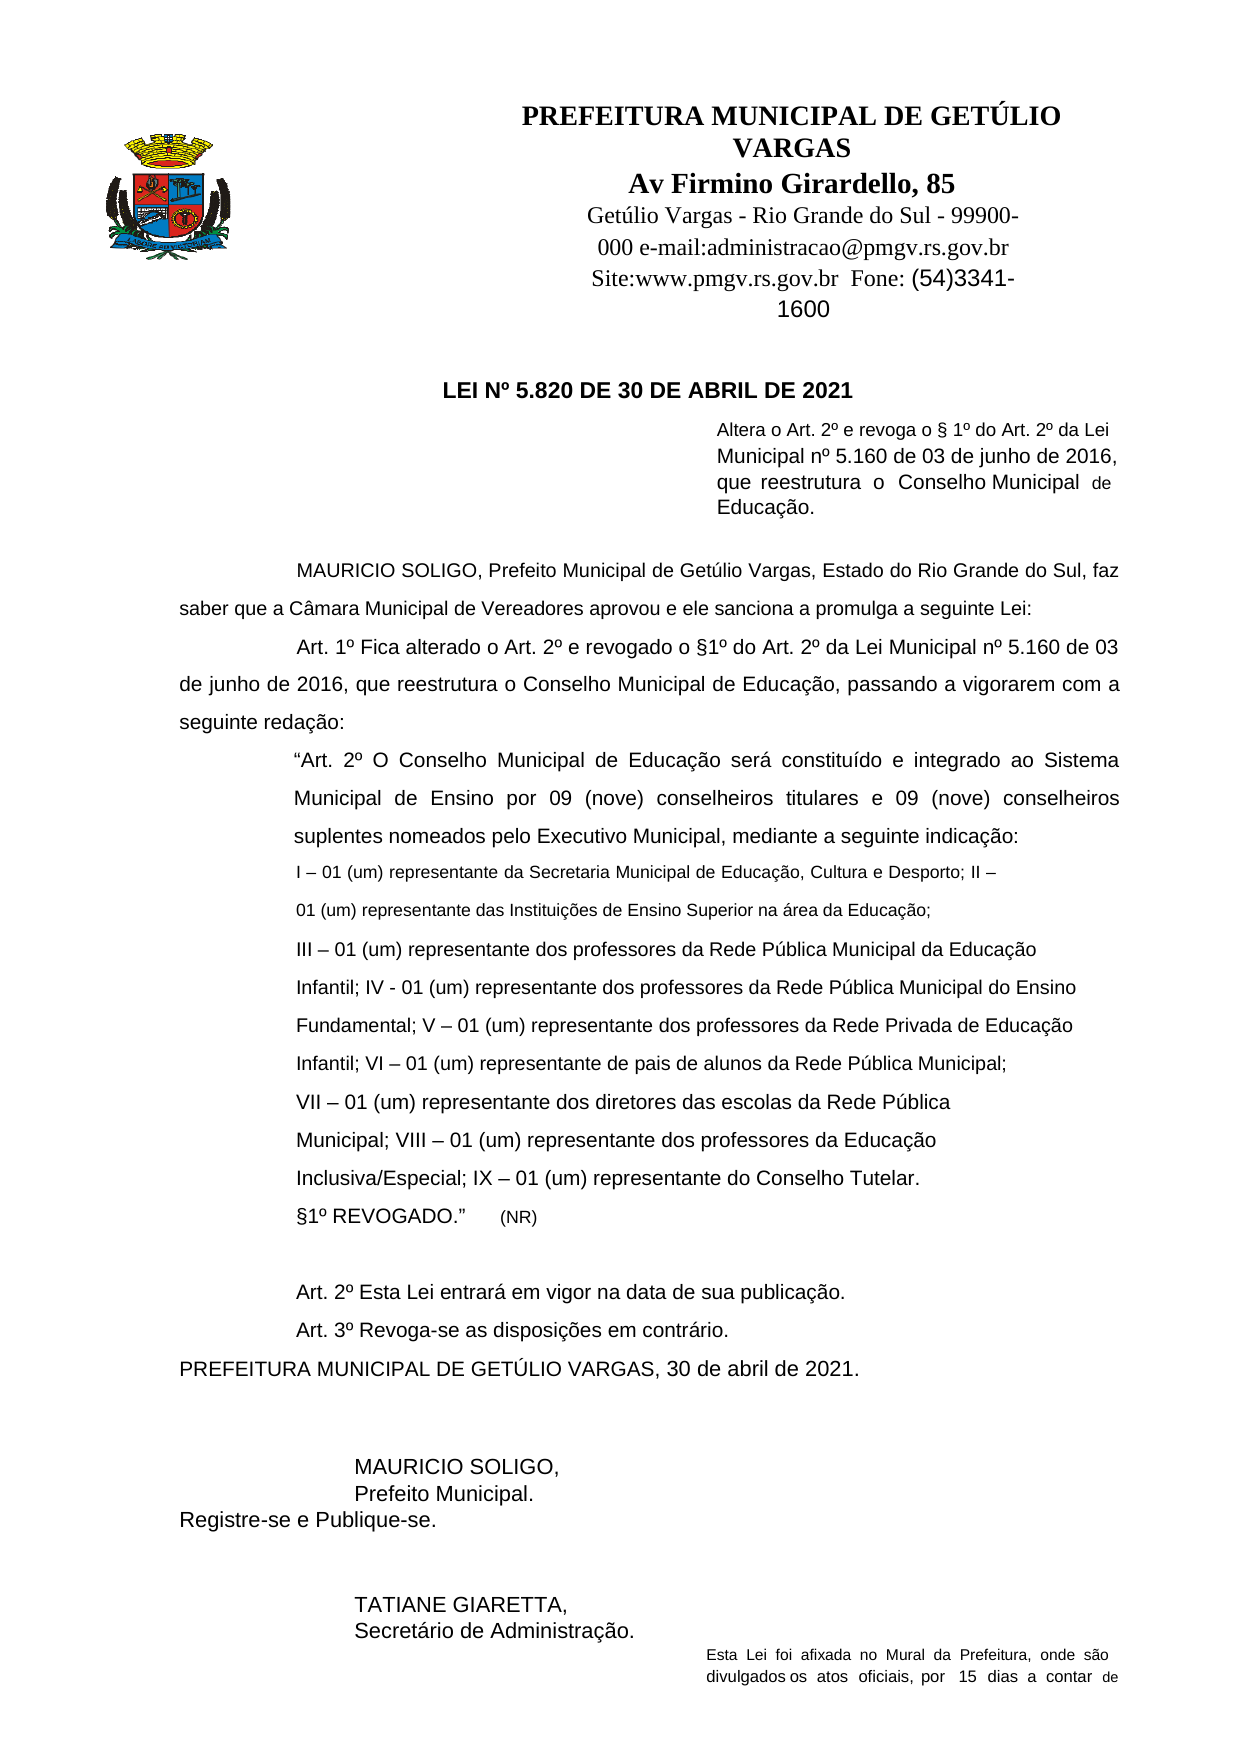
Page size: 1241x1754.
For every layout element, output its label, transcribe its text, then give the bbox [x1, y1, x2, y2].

text MAURICIO SOLIGO, [354, 1454, 1121, 1479]
text Registre-se e Publique-se. [179, 1507, 1121, 1533]
text §1º REVOGADO.” (NR) [296, 1204, 1121, 1228]
text TATIANE GIARETTA, [354, 1592, 1121, 1617]
picture [123, 133, 213, 169]
text Secretário de Administração. [354, 1618, 1121, 1644]
text MAURICIO SOLIGO, Prefeito Municipal de Getúlio Vargas, Estado do Rio Grande do Sul, faz saber que a Câmara Municipal de Vereadores aprovou e ele sanciona a promulga a seguinte Lei: [179, 559, 1121, 619]
text Getúlio Vargas - Rio Grande do Sul - 99900-000 e-mail:administracao@pmgv.rs.gov.br Site:www.pmgv.rs.gov.br Fone: (54)3341-1600 [583, 201, 1023, 323]
text Art. 3º Revoga-se as disposições em contrário. [296, 1318, 1121, 1342]
text VII – 01 (um) representante dos diretores das escolas da Rede Pública Municipal; VIII – 01 (um) representante dos professores da Educação Inclusiva/Especial; IX – 01 (um) representante do Conselho Tutelar. [296, 1090, 975, 1189]
text PREFEITURA MUNICIPAL DE GETÚLIO VARGAS [462, 99, 1121, 164]
text Art. 1º Fica alterado o Art. 2º e revogado o §1º do Art. 2º da Lei Municipal nº 5.160 de 03 de junho de 2016, que reestrutura o Conselho Municipal de Educação, passando a vigorarem com a seguinte redação: [179, 634, 1121, 734]
text PREFEITURA MUNICIPAL DE GETÚLIO VARGAS, 30 de abril de 2021. [179, 1356, 1121, 1381]
text divulgados os atos oficiais, por 15 dias a contar de [706, 1667, 1121, 1686]
text I – 01 (um) representante da Secretaria Municipal de Educação, Cultura e Desporto; II – 01 (um) representante das Instituições de Ensino Superior na área da Educação; [296, 862, 998, 921]
text Av Firmino Girardello, 85 [462, 166, 1121, 199]
text Art. 2º Esta Lei entrará em vigor na data de sua publicação. [296, 1280, 1121, 1304]
text Prefeito Municipal. [354, 1481, 1121, 1506]
text “Art. 2º O Conselho Municipal de Educação será constituído e integrado ao Sistema Municipal de Ensino por 09 (nove) conselheiros titulares e 09 (nove) conselheiros suplentes nomeados pelo Executivo Municipal, mediante a seguinte indicação: [294, 748, 1121, 848]
text Municipal nº 5.160 de 03 de junho de 2016, [717, 444, 1121, 468]
text LEI Nº 5.820 DE 30 DE ABRIL DE 2021 [150, 377, 1146, 403]
text Esta Lei foi afixada no Mural da Prefeitura, onde são [706, 1646, 1121, 1664]
picture [105, 172, 231, 260]
text Educação. [717, 495, 1121, 519]
text que reestrutura o Conselho Municipal de [717, 470, 1121, 494]
text Altera o Art. 2º e revoga o § 1º do Art. 2º da Lei [717, 419, 1121, 440]
text III – 01 (um) representante dos professores da Rede Pública Municipal da Educação Infantil; IV - 01 (um) representante dos professores da Rede Pública Municipal do Ensino Fundamental; V – 01 (um) representante dos professores da Rede Privada de Educação Infantil; VI – 01 (um) representante de pais de alunos da Rede Pública Municipal; [296, 938, 1092, 1075]
